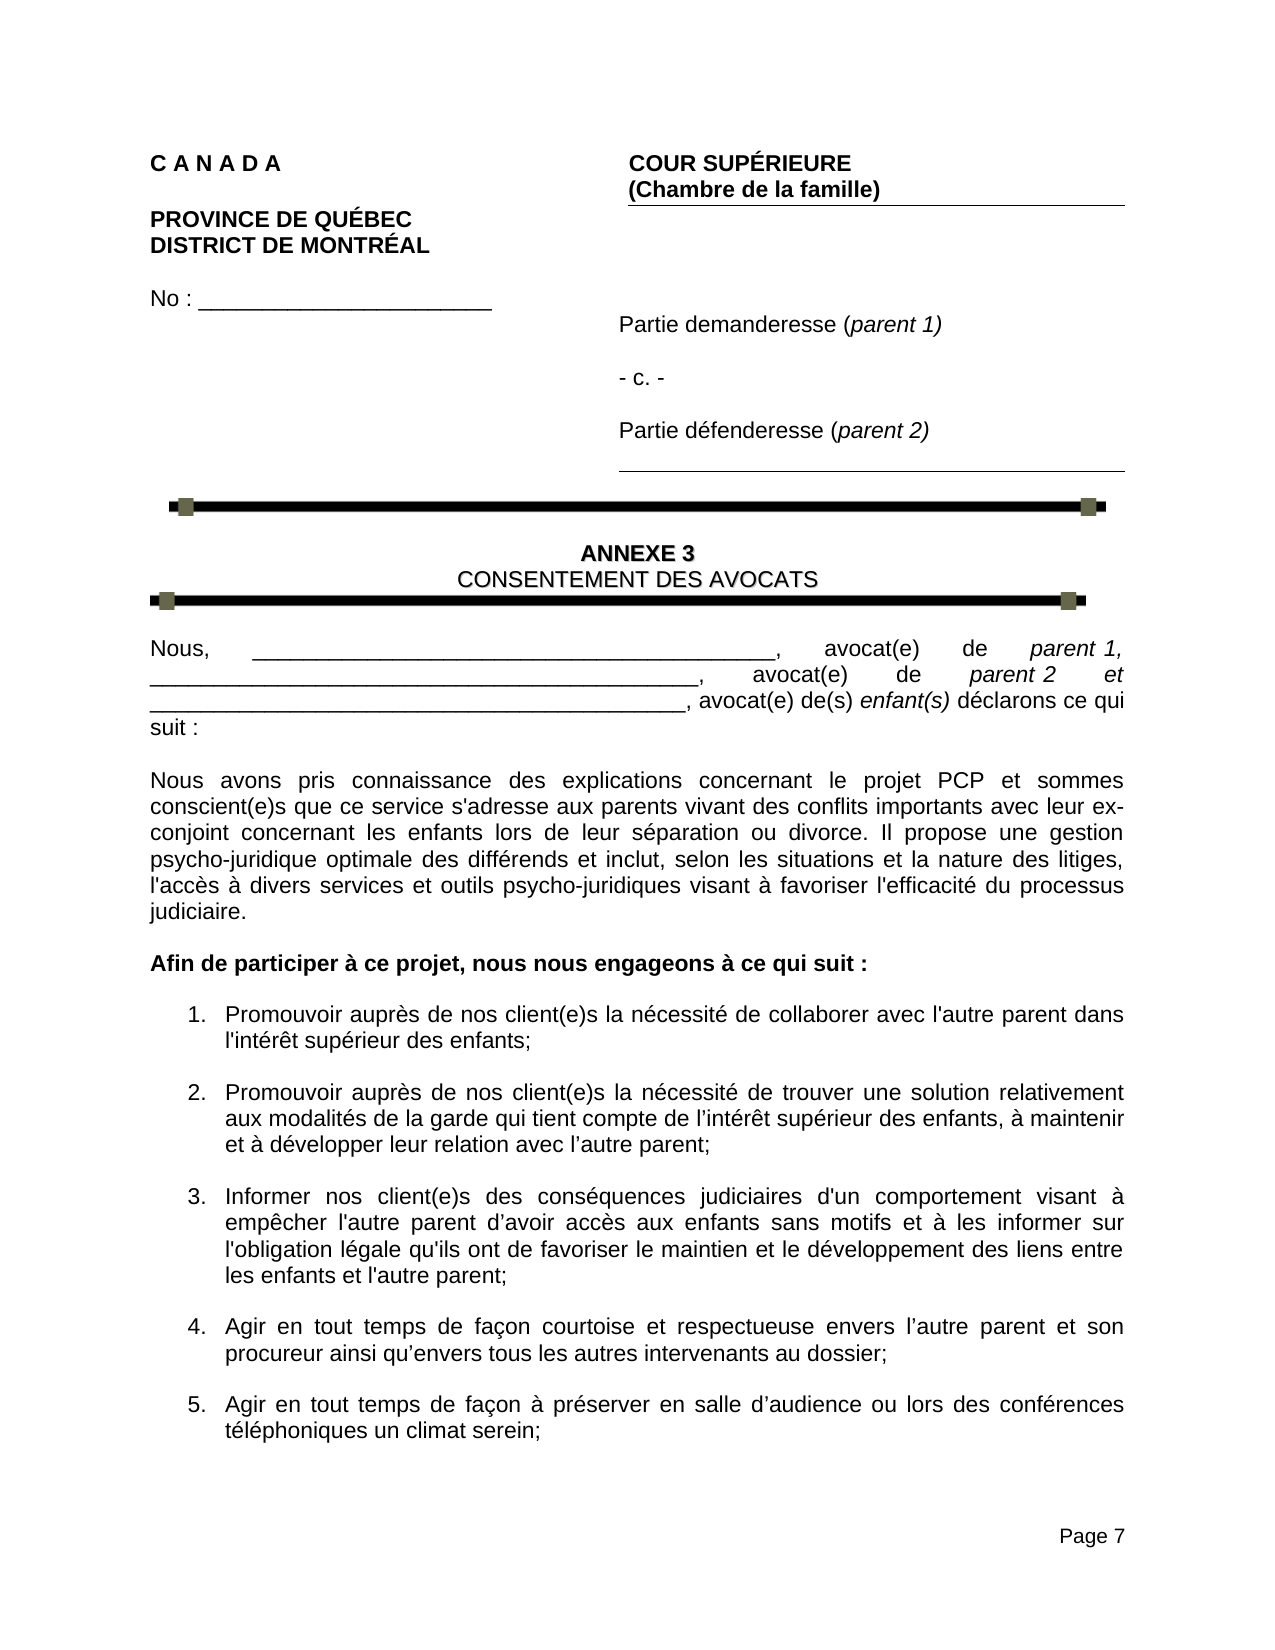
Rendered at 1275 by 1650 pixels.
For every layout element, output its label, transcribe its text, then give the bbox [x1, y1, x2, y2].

list Promouvoir auprès de nos client(e)s la nécessité de trouver une solution relativement aux modalités de la garde qui tient compte de l’intérêt supérieur des enfants, à maintenir et à développer leur relation avec l’autre parent; [187, 1079, 1125, 1158]
picture [150, 592, 1086, 610]
list Promouvoir auprès de nos client(e)s la nécessité de collaborer avec l'autre parent dans l'intérêt supérieur des enfants; [187, 1001, 1125, 1054]
text Afin de participer à ce projet, nous nous engageons à ce qui suit : [150, 950, 1125, 976]
text Partie demanderesse (parent 1) [619, 311, 1125, 338]
text C A N A D A COUR SUPÉRIEURE [150, 150, 1125, 176]
picture [169, 498, 1106, 516]
list Informer nos client(e)s des conséquences judiciaires d'un comportement visant à empêcher l'autre parent d’avoir accès aux enfants sans motifs et à les informer sur l'obligation légale qu'ils ont de favoriser le maintien et le développement des liens entre les enfants et l'autre parent; [187, 1183, 1125, 1288]
list Agir en tout temps de façon à préserver en salle d’audience ou lors des conférences téléphoniques un climat serein; [187, 1391, 1125, 1444]
text CONSENTEMENT DES AVOCATS [150, 566, 1125, 593]
text PROVINCE DE QUÉBEC [150, 206, 1125, 232]
text ANNEXE 3 [150, 540, 1125, 566]
text Partie défenderesse (parent 2) [619, 417, 1125, 443]
text Nous avons pris connaissance des explications concernant le projet PCP et sommes conscient(e)s que ce service s'adresse aux parents vivant des conflits importants avec leur ex-conjoint concernant les enfants lors de leur séparation ou divorce. Il propose une gestion psycho-juridique optimale des différends et inclut, selon les situations et la nature des litiges, l'accès à divers services et outils psycho-juridiques visant à favoriser l'efficacité du processus judiciaire. [150, 767, 1125, 925]
text - c. - [619, 364, 1125, 390]
text Nous, _________________________________________, avocat(e) de parent 1, ___________________________________________, avocat(e) de parent 2 et __________________________________________, avocat(e) de(s) enfant(s) déclarons ce qui suit : [150, 635, 1125, 740]
text (Chambre de la famille) [628, 176, 1125, 205]
text DISTRICT DE MONTRÉAL [150, 232, 1125, 258]
text No : _______________________ [150, 285, 1125, 311]
list Agir en tout temps de façon courtoise et respectueuse envers l’autre parent et son procureur ainsi qu’envers tous les autres intervenants au dossier; [187, 1313, 1125, 1366]
